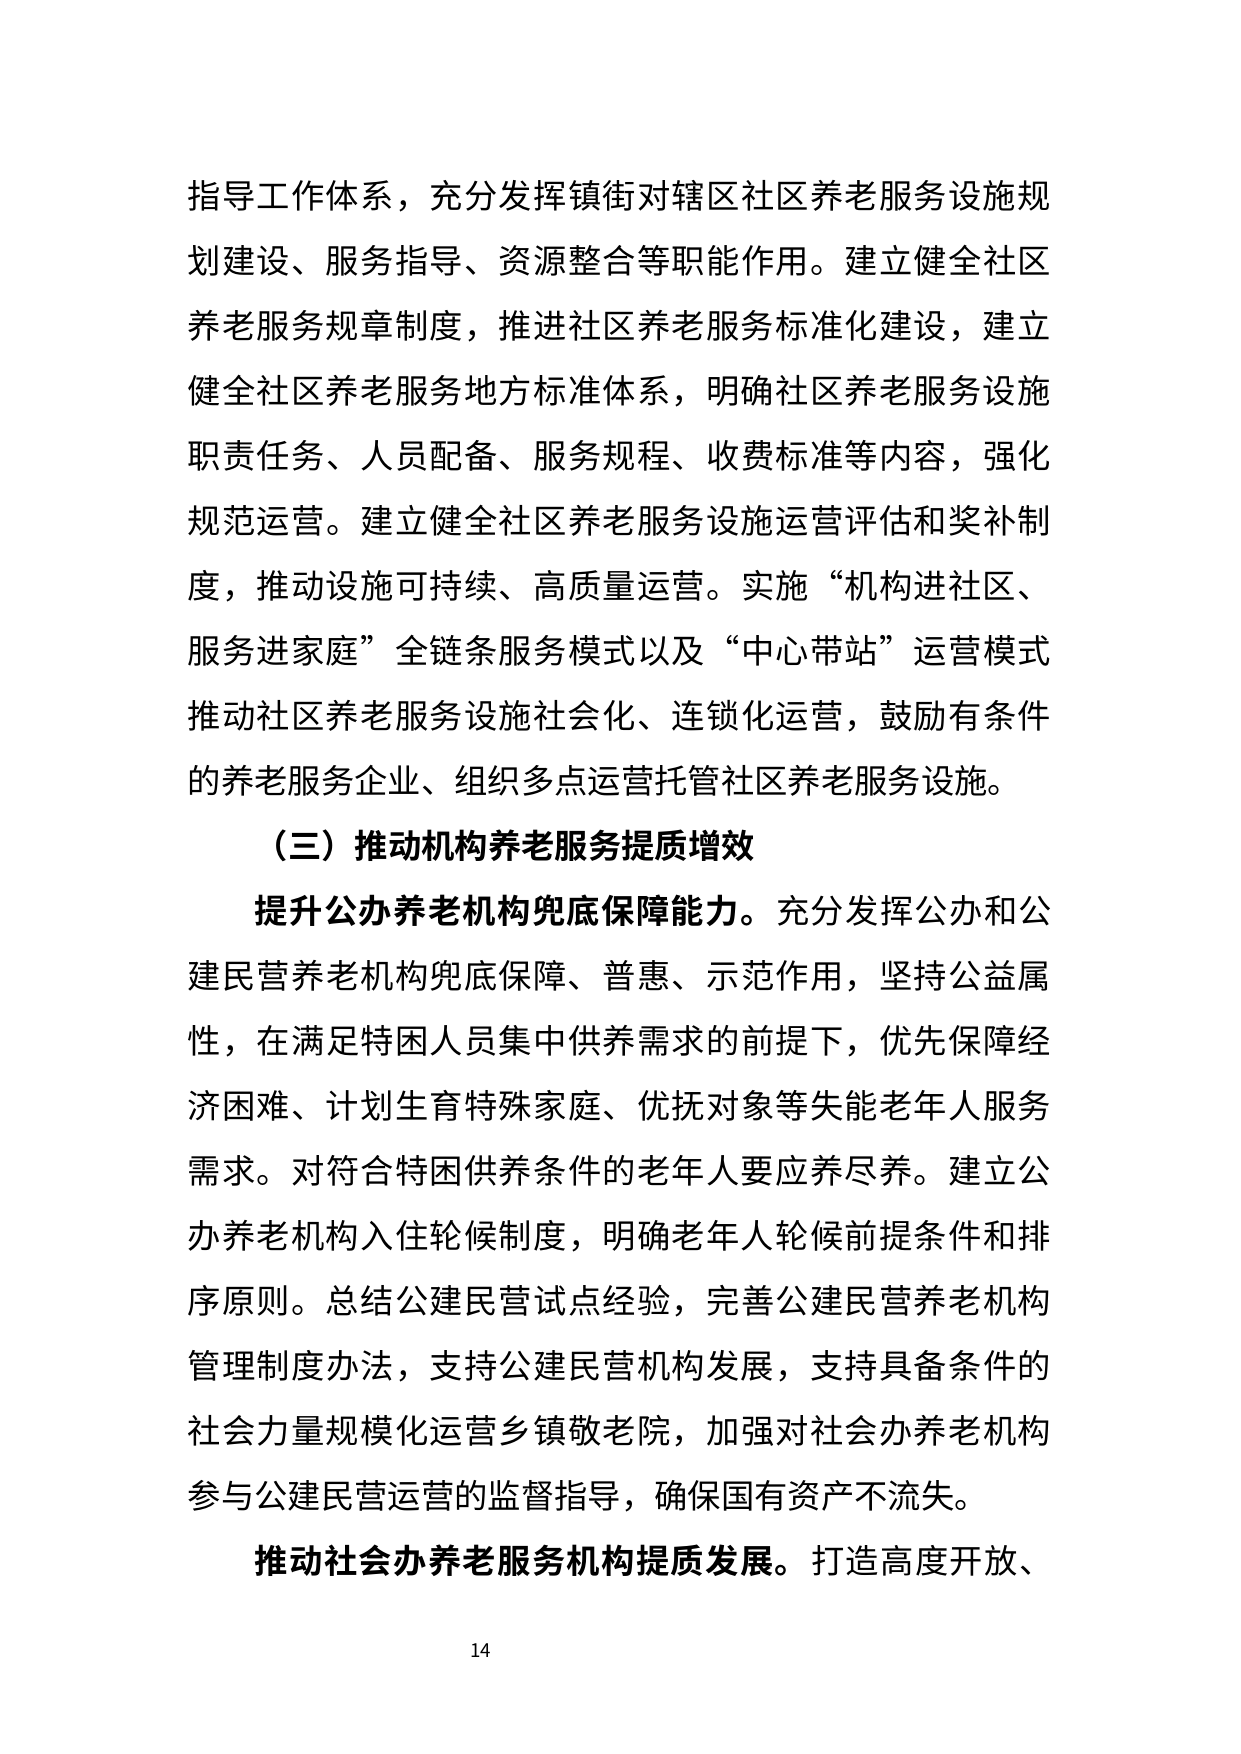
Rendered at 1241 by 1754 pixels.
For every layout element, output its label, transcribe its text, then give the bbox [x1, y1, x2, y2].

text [187, 162, 1053, 812]
text 提升公办养老机构兜底保障能力。充分发挥公办和公建民营养老机构兜底保障、普惠、示范作用，坚持公益属性，在满足特困人员集中供养需求的前提下，优先保障经济困难、计划生育特殊家庭、优抚对象等失能老年人服务需求。对符合特困供养条件的老年人要应养尽养。建立公办养老机构入住轮候制度，明确老年人轮候前提条件和排序原则。总结公建民营试点经验，完善公建民营养老机构管理制度办法，支持公建民营机构发展，支持具备条件的社会力量规模化运营乡镇敬老院，加强对社会办养老机构参与公建民营运营的监督指导，确保国有资产不流失。 [187, 877, 1053, 1527]
text （三）推动机构养老服务提质增效 [187, 812, 1053, 877]
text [187, 1527, 1053, 1592]
